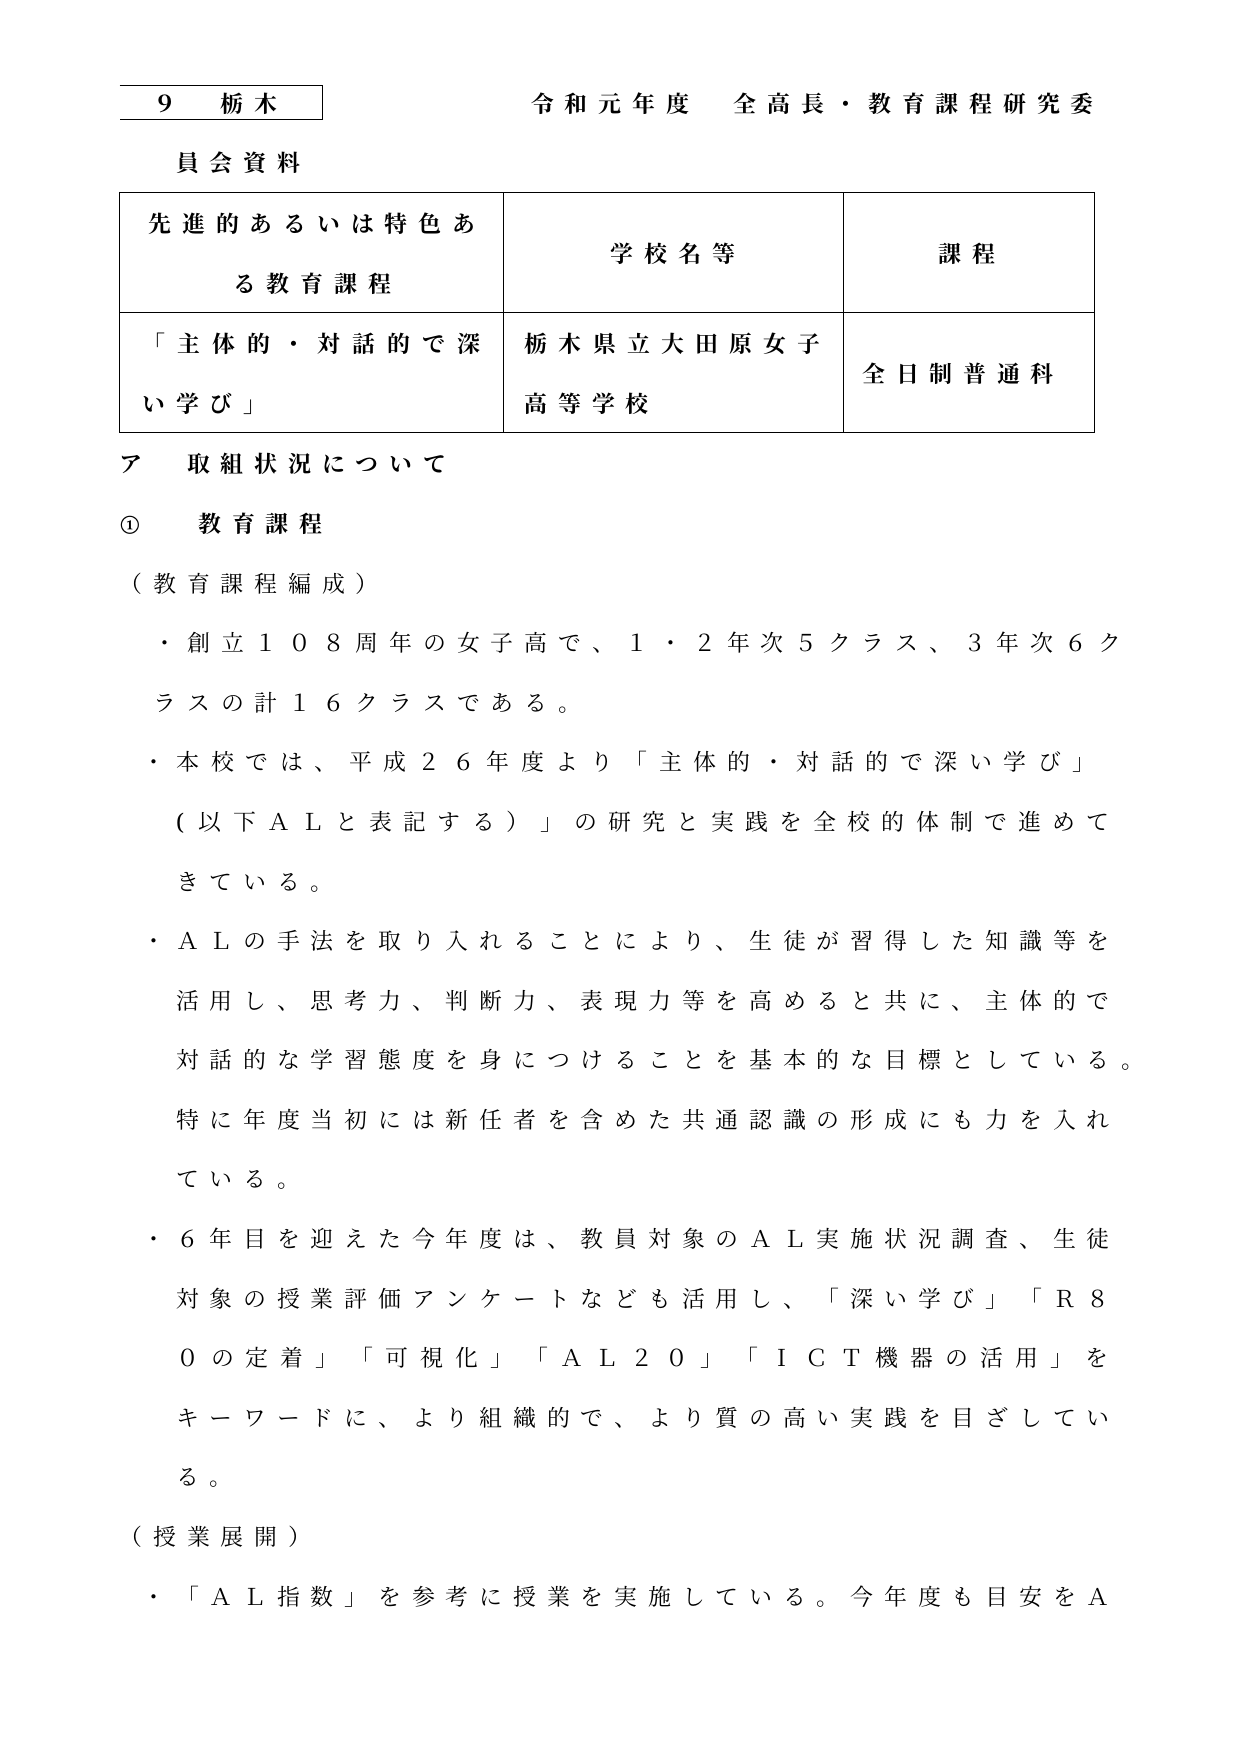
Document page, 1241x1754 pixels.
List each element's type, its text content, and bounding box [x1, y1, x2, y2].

text （授業展開） [119, 1506, 1121, 1565]
text （教育課程編成） [119, 552, 1121, 612]
table_header 先進的あるいは特色ある教育課程 [120, 193, 503, 312]
text ア 取組状況について [119, 433, 1121, 493]
table_header 学校名等 [504, 193, 843, 312]
table_header 課程 [844, 193, 1094, 312]
list ・６年目を迎えた今年度は、教員対象のＡＬ実施状況調査、生徒対象の授業評価アンケートなども活用し、「深い学び」「Ｒ８０の定着」「可視化」「ＡＬ２０」「ＩＣＴ機器の活用」をキーワードに、より組織的で、より質の高い実践を目ざしている。 [142, 1208, 1121, 1506]
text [142, 1565, 1121, 1625]
text ９ 栃木 令和元年度 全高長・教育課程研究委員会資料 [119, 73, 1121, 192]
table_cell 「主体的・対話的で深い学び」 [120, 313, 503, 432]
text ・本校では、平成２６年度より「主体的・対話的で深い学び」(以下ＡＬと表記する）」の研究と実践を全校的体制で進めてきている。 [142, 731, 1121, 910]
list 教育課程 [119, 493, 1121, 552]
text ・ＡＬの手法を取り入れることにより、生徒が習得した知識等を活用し、思考力、判断力、表現力等を高めると共に、主体的で対話的な学習態度を身につけることを基本的な目標としている。特に年度当初には新任者を含めた共通認識の形成にも力を入れている。 [142, 910, 1121, 1208]
table_cell 全日制普通科 [844, 313, 1094, 432]
table_cell 栃木県立大田原女子高等学校 [504, 313, 843, 432]
list ・創立１０８周年の女子高で、１・２年次５クラス、３年次６クラスの計１６クラスである。 [143, 612, 1121, 731]
